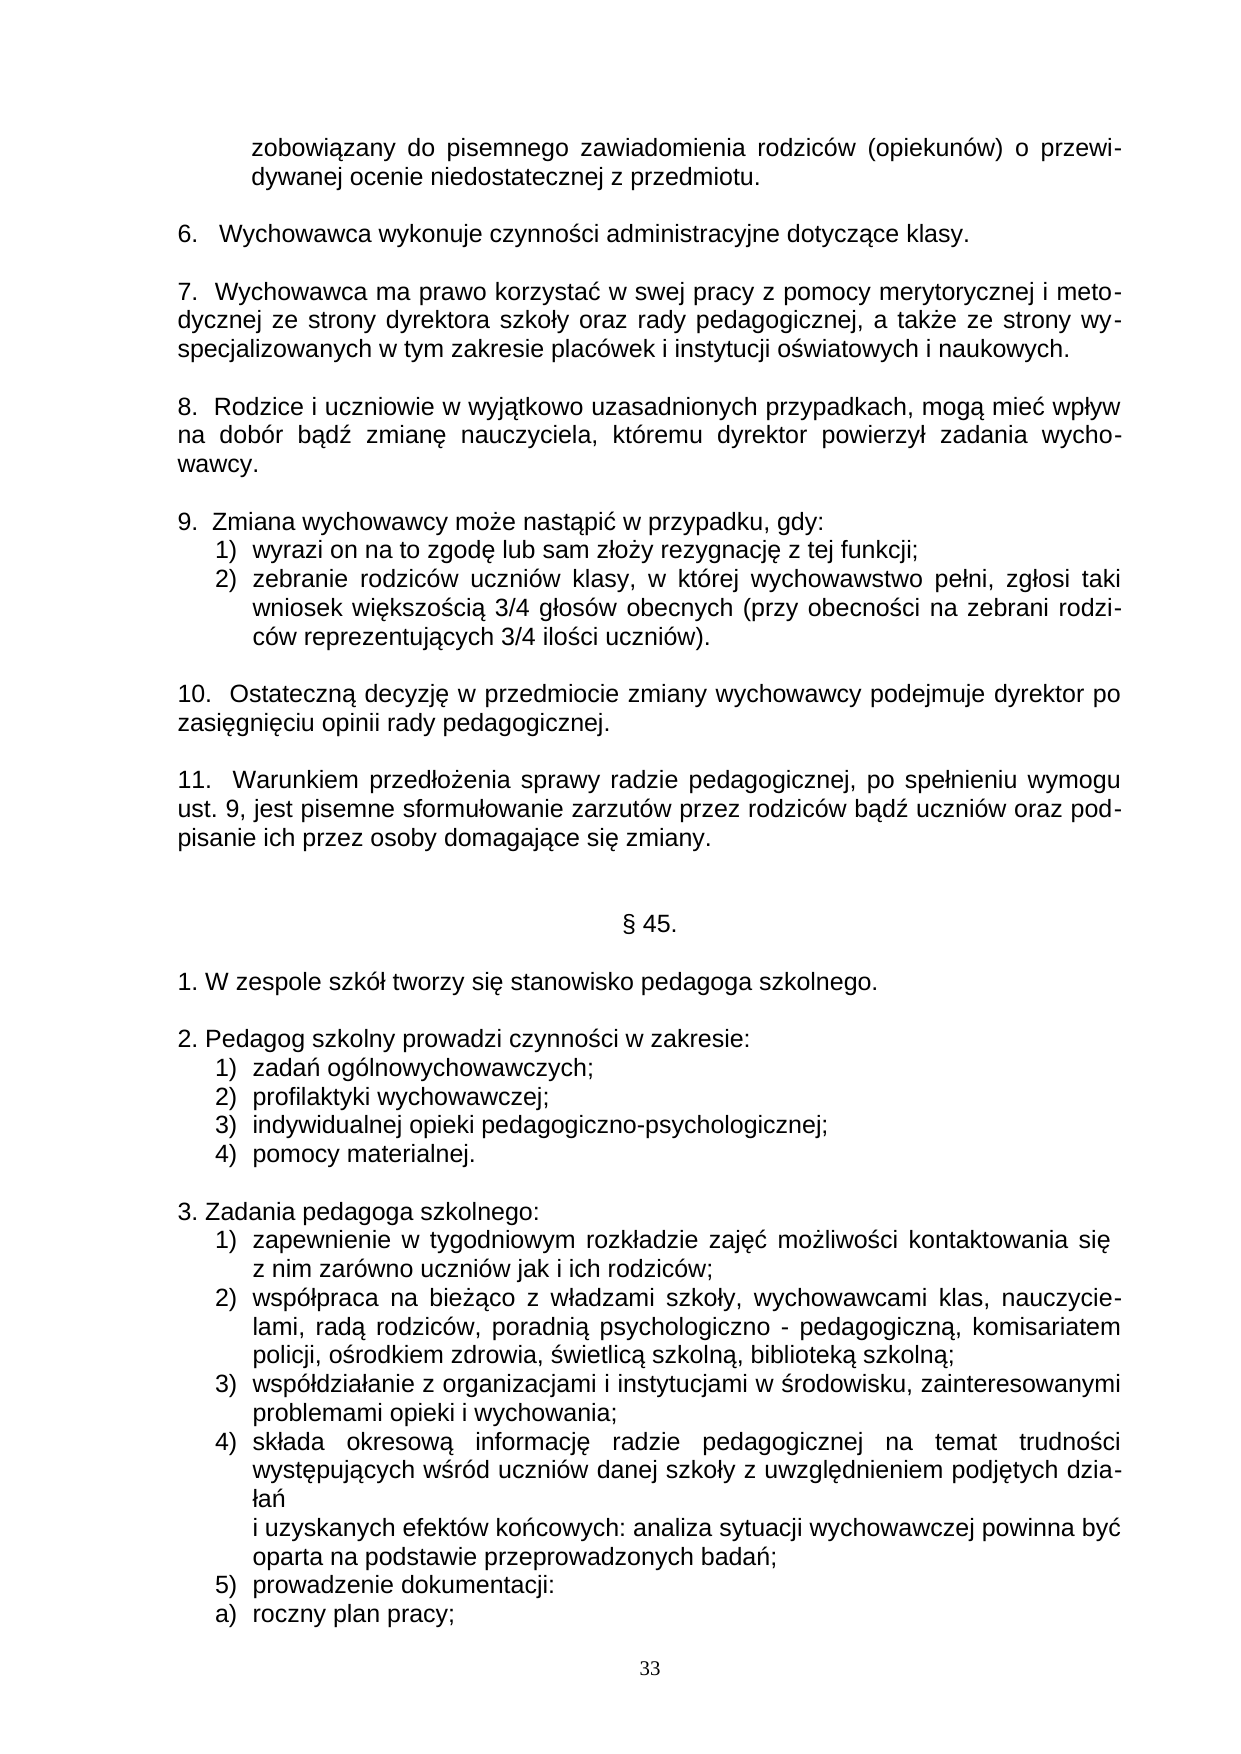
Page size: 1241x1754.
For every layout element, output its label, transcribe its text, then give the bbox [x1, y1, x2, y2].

list współdziałanie z organizacjami i instytucjami w środowisku, zainteresowanymi problemami opieki i wychowania; [215, 1369, 1122, 1427]
list roczny plan pracy; [215, 1599, 1122, 1628]
text 3. Zadania pedagoga szkolnego: [177, 1197, 1122, 1225]
list wyrazi on na to zgodę lub sam złoży rezygnację z tej funkcji; [215, 535, 1122, 564]
text 10. Ostateczną decyzję w przedmiocie zmiany wychowawcy podejmuje dyrektor po zasięgnięciu opinii rady pedagogicznej. [177, 679, 1122, 737]
list współpraca na bieżąco z władzami szkoły, wychowawcami klas, nauczycielami, radą rodziców, poradnią psychologiczno - pedagogiczną, komisariatem policji, ośrodkiem zdrowia, świetlicą szkolną, biblioteką szkolną; [215, 1283, 1122, 1369]
text 7. Wychowawca ma prawo korzystać w swej pracy z pomocy merytorycznej i metodycznej ze strony dyrektora szkoły oraz rady pedagogicznej, a także ze strony wyspecjalizowanych w tym zakresie placówek i instytucji oświatowych i naukowych. [177, 277, 1122, 363]
text 2. Pedagog szkolny prowadzi czynności w zakresie: [177, 1024, 1122, 1053]
text 11. Warunkiem przedłożenia sprawy radzie pedagogicznej, po spełnieniu wymogu ust. 9, jest pisemne sformułowanie zarzutów przez rodziców bądź uczniów oraz podpisanie ich przez osoby domagające się zmiany. [177, 765, 1122, 852]
list profilaktyki wychowawczej; [215, 1082, 1122, 1110]
list pomocy materialnej. [215, 1139, 1122, 1168]
list indywidualnej opieki pedagogiczno-psychologicznej; [215, 1110, 1122, 1139]
list prowadzenie dokumentacji: [215, 1570, 1122, 1599]
text § 45. [177, 909, 1122, 938]
list zadań ogólnowychowawczych; [215, 1053, 1122, 1082]
list zapewnienie w tygodniowym rozkładzie zajęć możliwości kontaktowania się z nim zarówno uczniów jak i ich rodziców; [215, 1225, 1122, 1283]
text 9. Zmiana wychowawcy może nastąpić w przypadku, gdy: [177, 507, 1122, 535]
list zebranie rodziców uczniów klasy, w której wychowawstwo pełni, zgłosi taki wniosek większością 3/4 głosów obecnych (przy obecności na zebrani rodziców reprezentujących 3/4 ilości uczniów). [215, 564, 1122, 650]
text 6. Wychowawca wykonuje czynności administracyjne dotyczące klasy. [177, 219, 1122, 248]
text 8. Rodzice i uczniowie w wyjątkowo uzasadnionych przypadkach, mogą mieć wpływ na dobór bądź zmianę nauczyciela, któremu dyrektor powierzył zadania wychowawcy. [177, 392, 1122, 478]
text 1. W zespole szkół tworzy się stanowisko pedagoga szkolnego. [177, 967, 1122, 995]
list składa okresową informację radzie pedagogicznej na temat trudności występujących wśród uczniów danej szkoły z uwzględnieniem podjętych działań i uzyskanych efektów końcowych: analiza sytuacji wychowawczej powinna być oparta na podstawie przeprowadzonych badań; [215, 1427, 1122, 1570]
